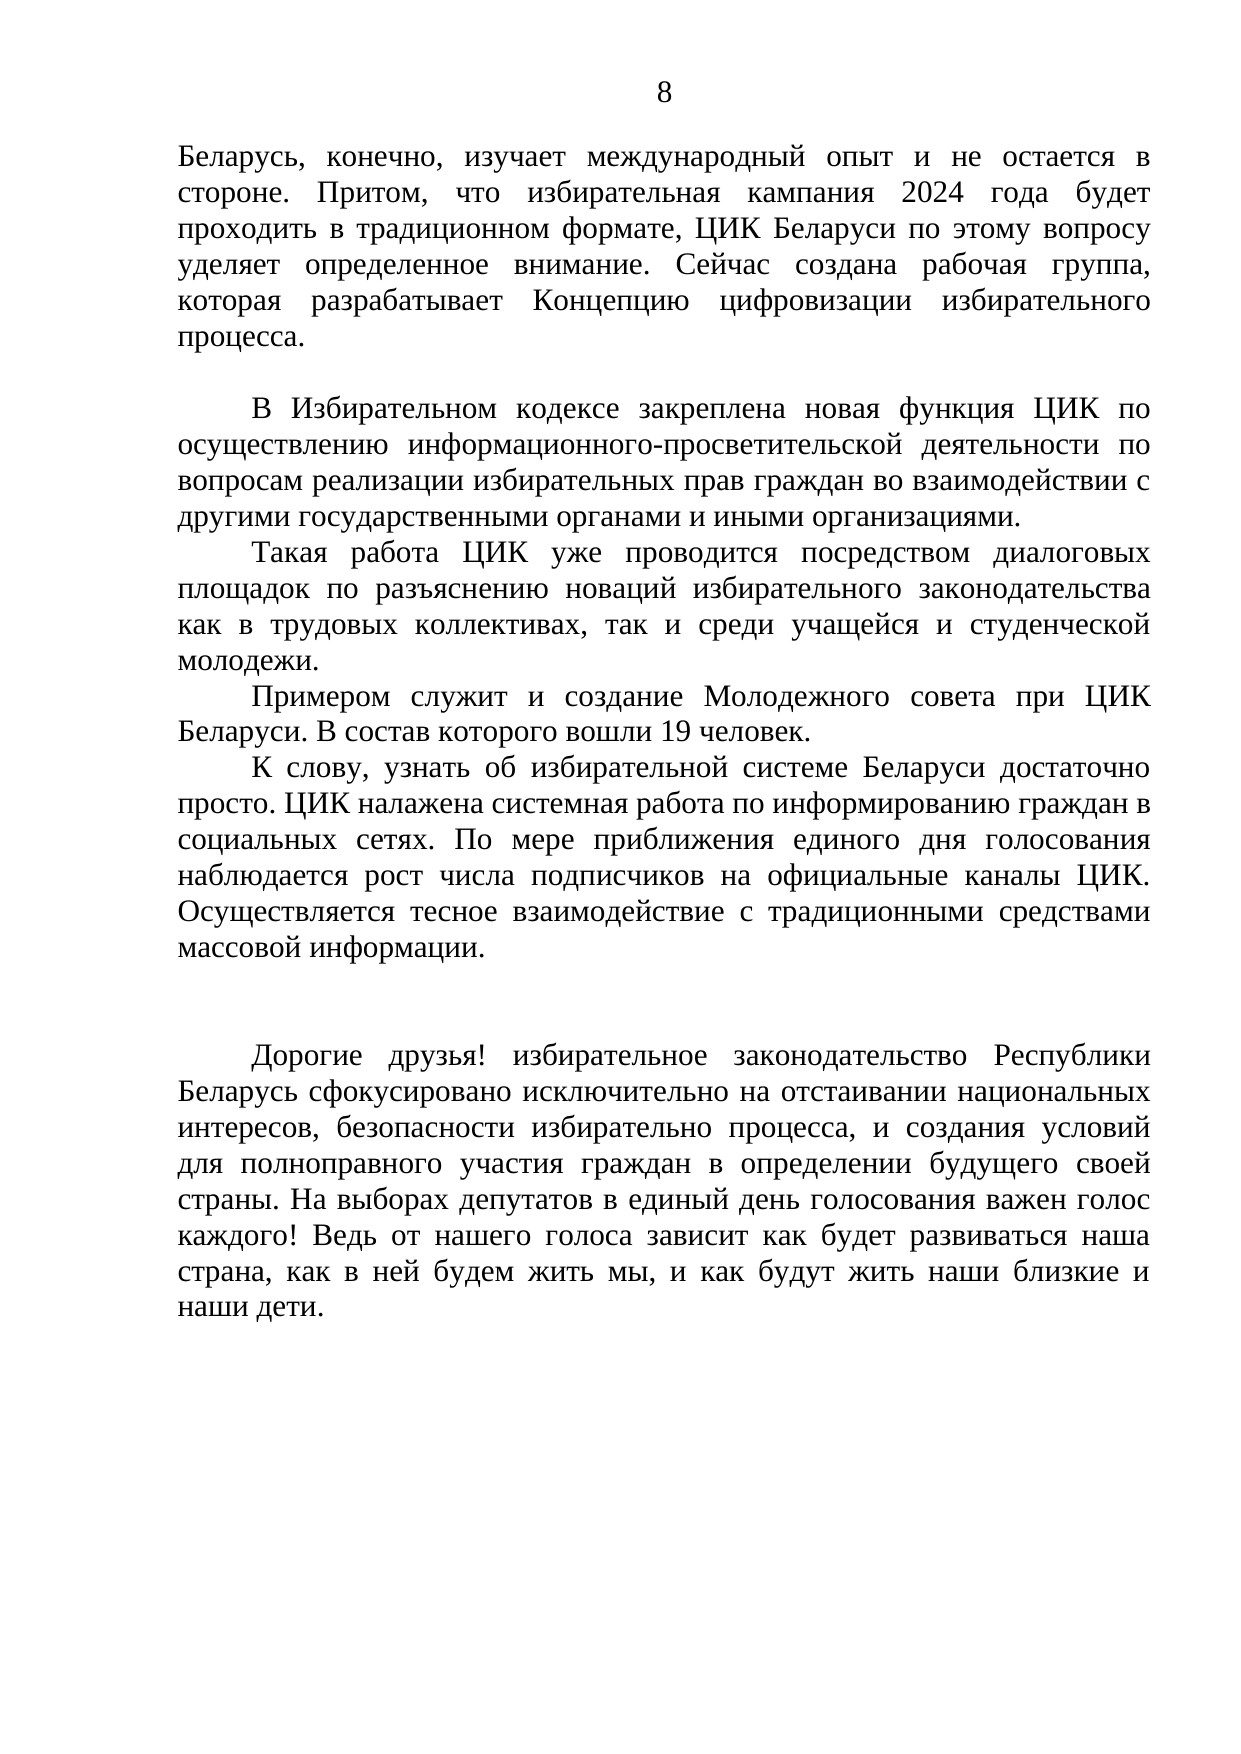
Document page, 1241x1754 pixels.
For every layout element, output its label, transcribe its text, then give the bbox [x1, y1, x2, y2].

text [177, 138, 1152, 353]
text Примером служит и создание Молодежного совета при ЦИК Беларуси. В состав которого вошли 19 человек. [177, 677, 1152, 749]
text К слову, узнать об избирательной системе Беларуси достаточно просто. ЦИК налажена системная работа по информированию граждан в социальных сетях. По мере приближения единого дня голосования наблюдается рост числа подписчиков на официальные каналы ЦИК. Осуществляется тесное взаимодействие с традиционными средствами массовой информации. [177, 749, 1152, 964]
text В Избирательном кодексе закреплена новая функция ЦИК по осуществлению информационного-просветительской деятельности по вопросам реализации избирательных прав граждан во взаимодействии с другими государственными органами и иными организациями. [177, 389, 1152, 533]
text Такая работа ЦИК уже проводится посредством диалоговых площадок по разъяснению новаций избирательного законодательства как в трудовых коллективах, так и среди учащейся и студенческой молодежи. [177, 533, 1152, 677]
text Дорогие друзья! избирательное законодательство Республики Беларусь сфокусировано исключительно на отстаивании национальных интересов, безопасности избирательно процесса, и создания условий для полноправного участия граждан в определении будущего своей страны. На выборах депутатов в единый день голосования важен голос каждого! Ведь от нашего голоса зависит как будет развиваться наша страна, как в ней будем жить мы, и как будут жить наши близкие и наши дети. [177, 1036, 1152, 1324]
